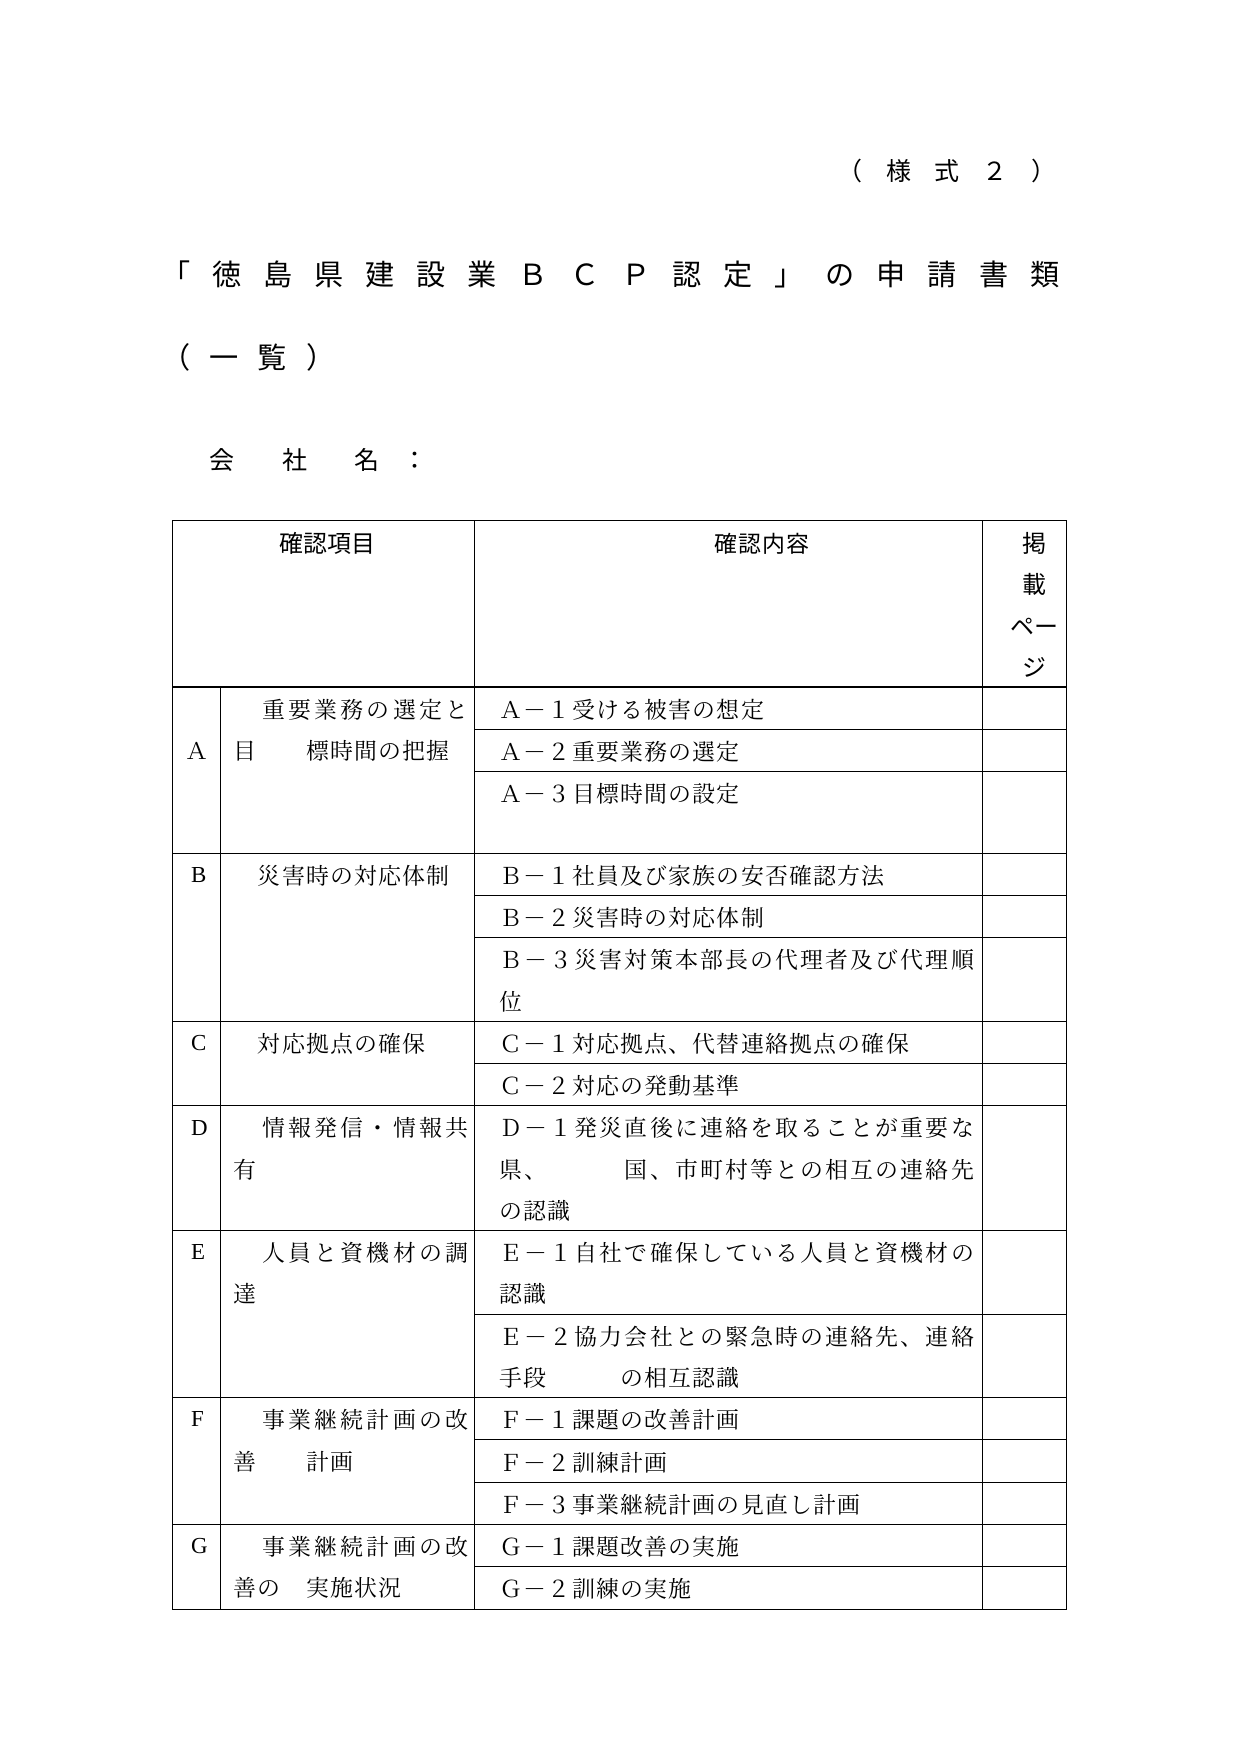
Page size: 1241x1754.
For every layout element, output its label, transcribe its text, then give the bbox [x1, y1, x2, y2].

table_cell [983, 688, 1066, 729]
table_cell [983, 896, 1066, 937]
table_cell [983, 1315, 1066, 1397]
table_cell F [173, 1398, 220, 1524]
table_cell 事業継続計画の改善 計画 [221, 1398, 474, 1524]
table_cell D [173, 1106, 220, 1230]
table_cell [983, 1106, 1066, 1230]
table_cell 対応拠点の確保 [221, 1022, 474, 1105]
table_header 確認項目 [173, 521, 474, 686]
table_cell Ｇ－１課題改善の実施 [475, 1525, 982, 1566]
table_cell Ｃ－２対応の発動基準 [475, 1064, 982, 1105]
table_cell Ｆ－３事業継続計画の見直し計画 [475, 1483, 982, 1524]
table_cell Ａ－２重要業務の選定 [475, 730, 982, 771]
text 「徳島県建設業ＢＣＰ認定」の申請書類（一覧） [161, 232, 1079, 397]
table_cell Ｂ－３災害対策本部長の代理者及び代理順位 [475, 938, 982, 1021]
table_cell Ａ [173, 688, 220, 852]
table_cell [983, 772, 1066, 852]
table_cell Ｆ－２訓練計画 [475, 1440, 982, 1482]
table_header 確認内容 [475, 521, 982, 686]
table_cell Ｅ－２協力会社との緊急時の連絡先、連絡手段 の相互認識 [475, 1315, 982, 1397]
text （様式２） [161, 149, 1079, 190]
table_cell [983, 1064, 1066, 1105]
table_cell Ｄ－１発災直後に連絡を取ることが重要な県、 国、市町村等との相互の連絡先の認識 [475, 1106, 982, 1230]
table_cell [983, 730, 1066, 771]
table_cell Ｃ－１対応拠点、代替連絡拠点の確保 [475, 1022, 982, 1063]
table_cell B [173, 854, 220, 1021]
table_cell 事業継続計画の改善の 実施状況 [221, 1525, 474, 1608]
table_cell [983, 938, 1066, 1021]
table_cell Ｂ－１社員及び家族の安否確認方法 [475, 854, 982, 895]
table_cell Ｇ－２訓練の実施 [475, 1567, 982, 1608]
table_cell Ｅ－１自社で確保している人員と資機材の認識 [475, 1231, 982, 1313]
table_header [1067, 520, 1079, 1608]
table_cell [983, 1483, 1066, 1524]
table_cell [983, 1231, 1066, 1313]
table_cell G [173, 1525, 220, 1608]
table_cell E [173, 1231, 220, 1397]
text 会 社 名： [161, 438, 1079, 479]
table_cell [983, 1440, 1066, 1482]
table_cell Ａ－１受ける被害の想定 [475, 688, 982, 729]
table_cell C [173, 1022, 220, 1105]
table_cell 災害時の対応体制 [221, 854, 474, 1021]
table_header 掲 載 ページ [983, 521, 1066, 686]
table_cell [983, 1398, 1066, 1439]
table_cell [983, 1525, 1066, 1566]
table_cell Ｂ－２災害時の対応体制 [475, 896, 982, 937]
table_cell [983, 1567, 1066, 1608]
table_cell 情報発信・情報共有 [221, 1106, 474, 1230]
table_cell 重要業務の選定と目 標時間の把握 [221, 688, 474, 852]
table_cell [983, 854, 1066, 895]
table_cell [983, 1022, 1066, 1063]
table_cell Ａ－３目標時間の設定 [475, 772, 982, 852]
table_cell 人員と資機材の調達 [221, 1231, 474, 1397]
table_cell Ｆ－１課題の改善計画 [475, 1398, 982, 1439]
